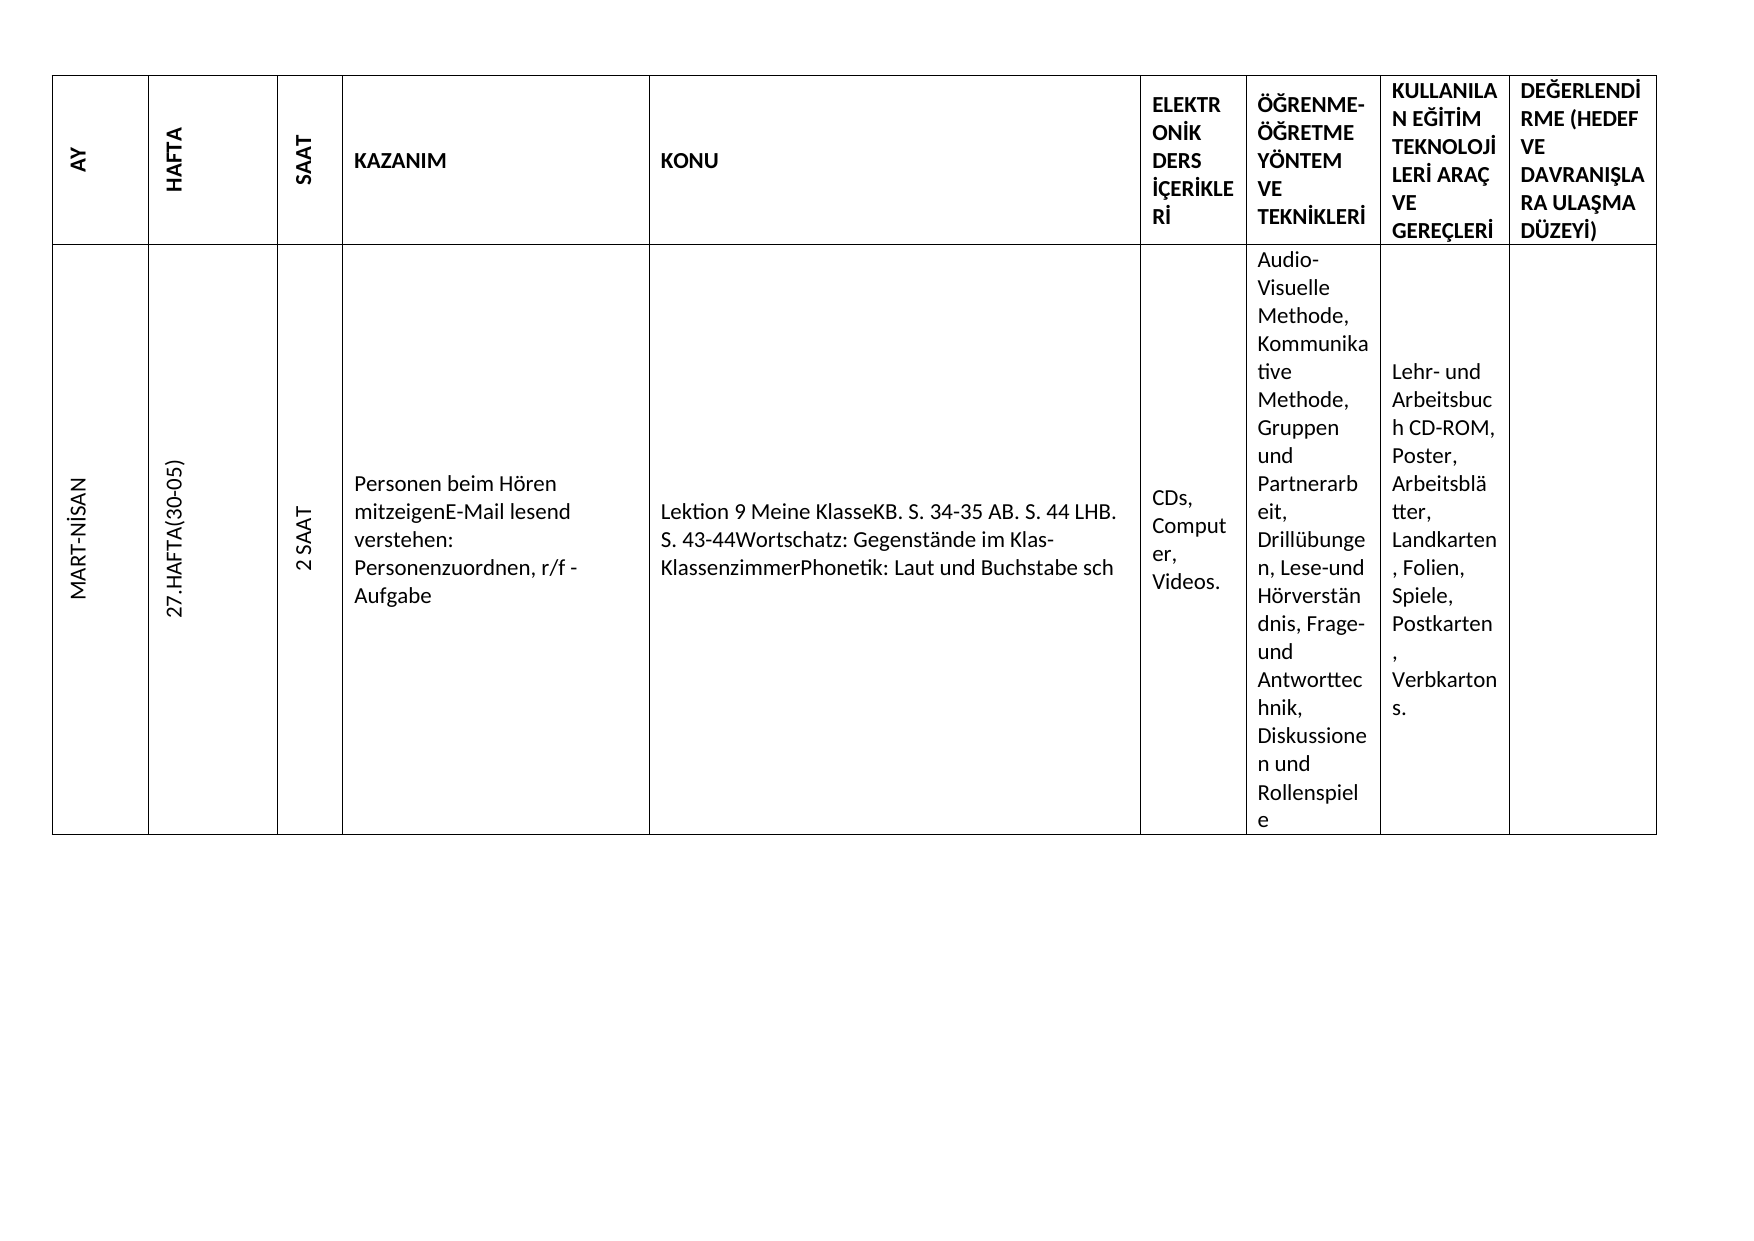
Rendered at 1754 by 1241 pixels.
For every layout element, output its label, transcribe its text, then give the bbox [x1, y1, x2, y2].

table_header ELEKTRONİK DERS İÇERİKLERİ [1141, 76, 1246, 244]
table_cell 2 SAAT [278, 245, 342, 834]
table_header KAZANIM [343, 76, 649, 244]
table_cell MART-NİSAN [53, 245, 148, 834]
table_header ÖĞRENME-ÖĞRETME YÖNTEM VE TEKNİKLERİ [1247, 76, 1380, 244]
table_cell Audio-Visuelle Methode, Kommunikative Methode, Gruppen und Partnerarbeit, Drillübungen, Lese-und Hörverständnis, Frage-und Antworttechnik, Diskussionen und Rollenspiele [1247, 245, 1380, 834]
table_header HAFTA [149, 76, 277, 244]
table_cell Personen beim Hören mitzeigenE-Mail lesend verstehen: Personenzuordnen, r/f - Aufgabe [343, 245, 649, 834]
table_header KONU [650, 76, 1140, 244]
table_header KULLANILAN EĞİTİM TEKNOLOJİLERİ ARAÇ VE GEREÇLERİ [1381, 76, 1509, 244]
table_header AY [53, 76, 148, 244]
table_cell 27.HAFTA(30-05) [149, 245, 277, 834]
table_header DEĞERLENDİRME (HEDEF VE DAVRANIŞLARA ULAŞMA DÜZEYİ) [1510, 76, 1656, 244]
table_header SAAT [278, 76, 342, 244]
table_cell [1510, 245, 1656, 834]
table_cell Lehr- und Arbeitsbuch CD-ROM, Poster, Arbeitsblätter, Landkarten, Folien, Spiele, Postkarten, Verbkartons. [1381, 245, 1509, 834]
table_cell Lektion 9 Meine KlasseKB. S. 34-35 AB. S. 44 LHB. S. 43-44Wortschatz: Gegenstände im Klas-KlassenzimmerPhonetik: Laut und Buchstabe sch [650, 245, 1140, 834]
table_cell CDs, Computer, Videos. [1141, 245, 1246, 834]
